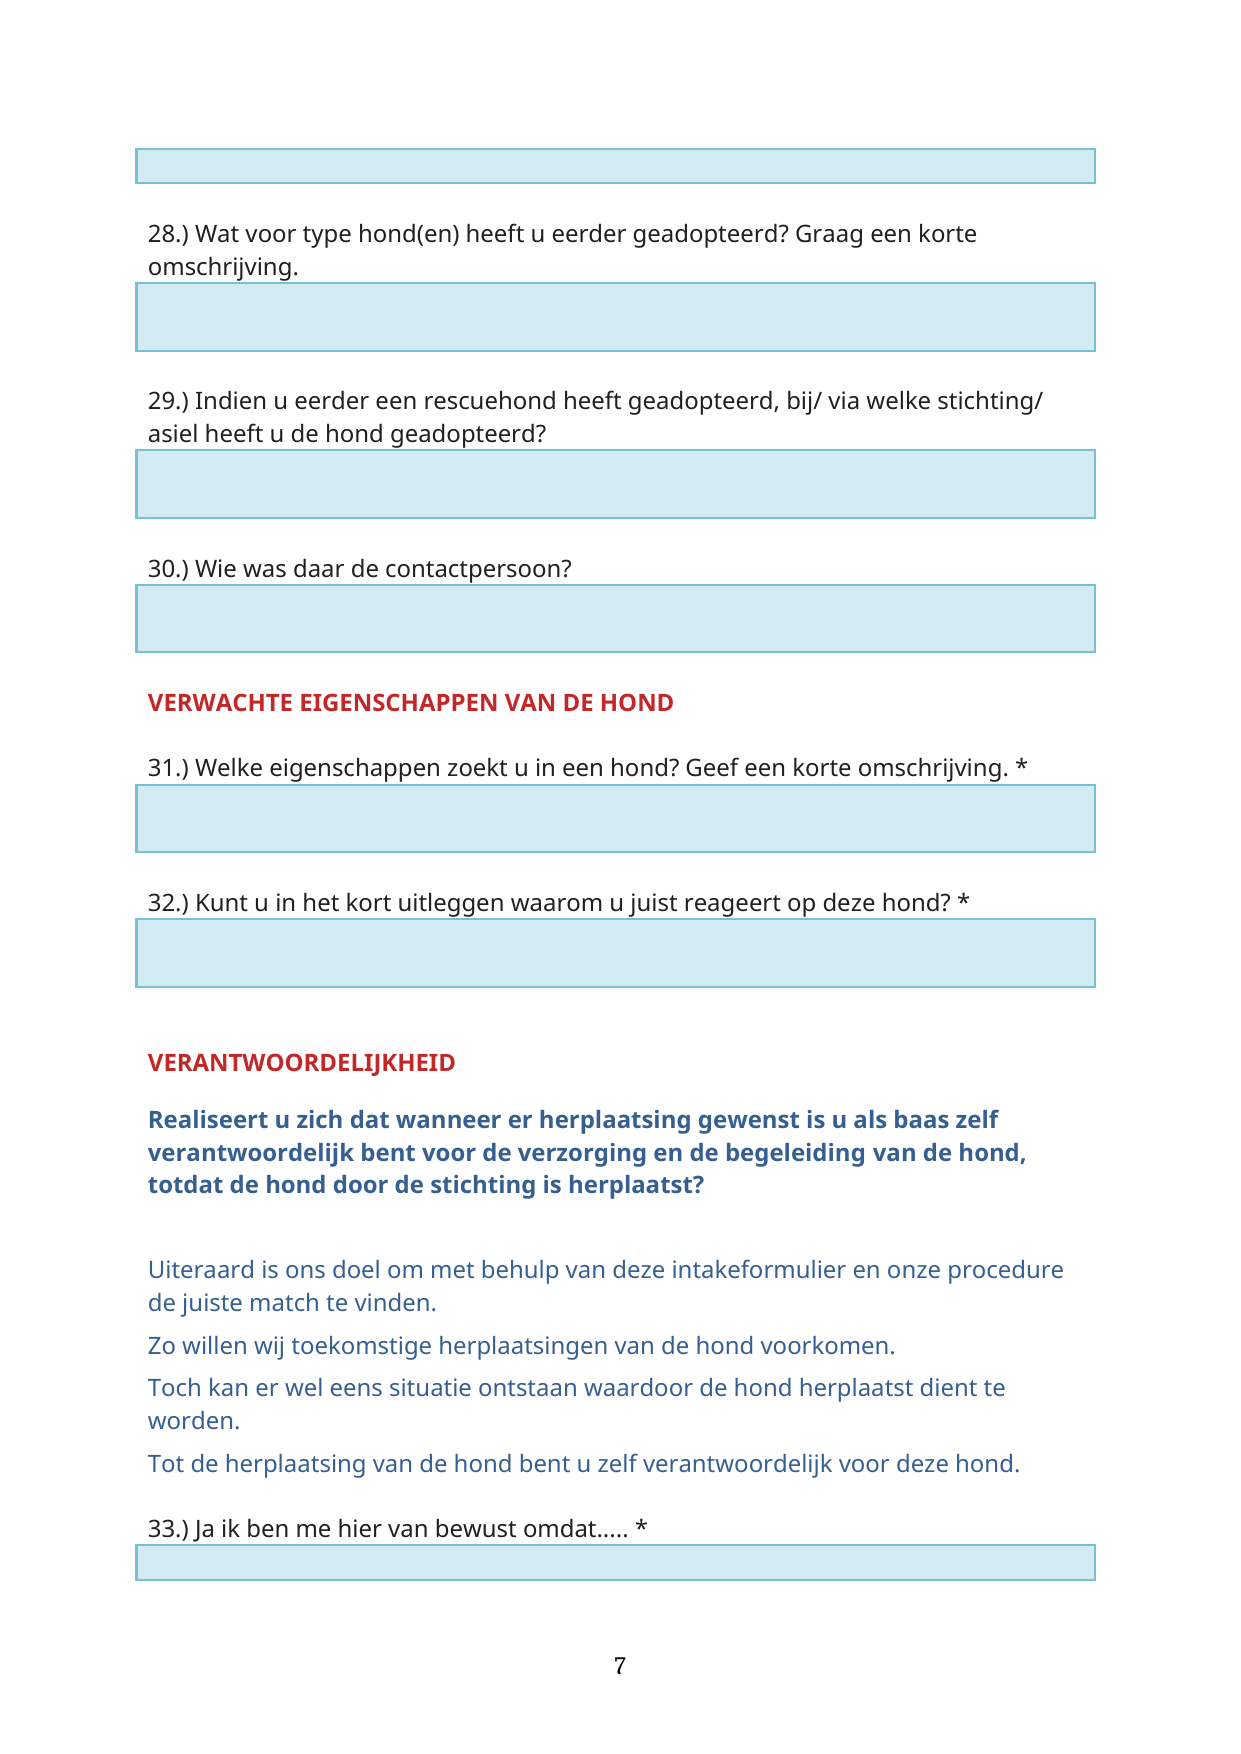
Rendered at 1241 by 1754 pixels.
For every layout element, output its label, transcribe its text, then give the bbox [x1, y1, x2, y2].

text Uiteraard is ons doel om met behulp van deze intakeformulier en onze procedure de juiste match te vinden. [148, 1253, 1093, 1318]
table_header [138, 1546, 1094, 1579]
text 31.) Welke eigenschappen zoekt u in een hond? Geef een korte omschrijving. * [148, 751, 1093, 784]
text 32.) Kunt u in het kort uitleggen waarom u juist reageert op deze hond? * [148, 886, 1093, 918]
table_header [138, 284, 1094, 349]
table_header [138, 150, 1094, 182]
text Realiseert u zich dat wanneer er herplaatsing gewenst is u als baas zelf verantwoordelijk bent voor de verzorging en de begeleiding van de hond, totdat de hond door de stichting is herplaatst? [148, 1103, 1093, 1201]
text 30.) Wie was daar de contactpersoon? [148, 551, 1093, 584]
text Zo willen wij toekomstige herplaatsingen van de hond voorkomen. [148, 1328, 1093, 1361]
text Tot de herplaatsing van de hond bent u zelf verantwoordelijk voor deze hond. [148, 1446, 1093, 1479]
text Toch kan er wel eens situatie ontstaan waardoor de hond herplaatst dient te worden. [148, 1371, 1093, 1436]
table_header [138, 920, 1094, 986]
table_header [138, 586, 1094, 651]
text 28.) Wat voor type hond(en) heeft u eerder geadopteerd? Graag een korte omschrijving. [148, 217, 1093, 282]
text VERWACHTE EIGENSCHAPPEN VAN DE HOND [148, 686, 1093, 718]
text 33.) Ja ik ben me hier van bewust omdat..... * [148, 1512, 1093, 1544]
table_header [138, 451, 1094, 517]
table_header [138, 786, 1094, 851]
text 29.) Indien u eerder een rescuehond heeft geadopteerd, bij/ via welke stichting/ asiel heeft u de hond geadopteerd? [148, 384, 1093, 449]
text VERANTWOORDELIJKHEID [148, 1045, 1093, 1078]
